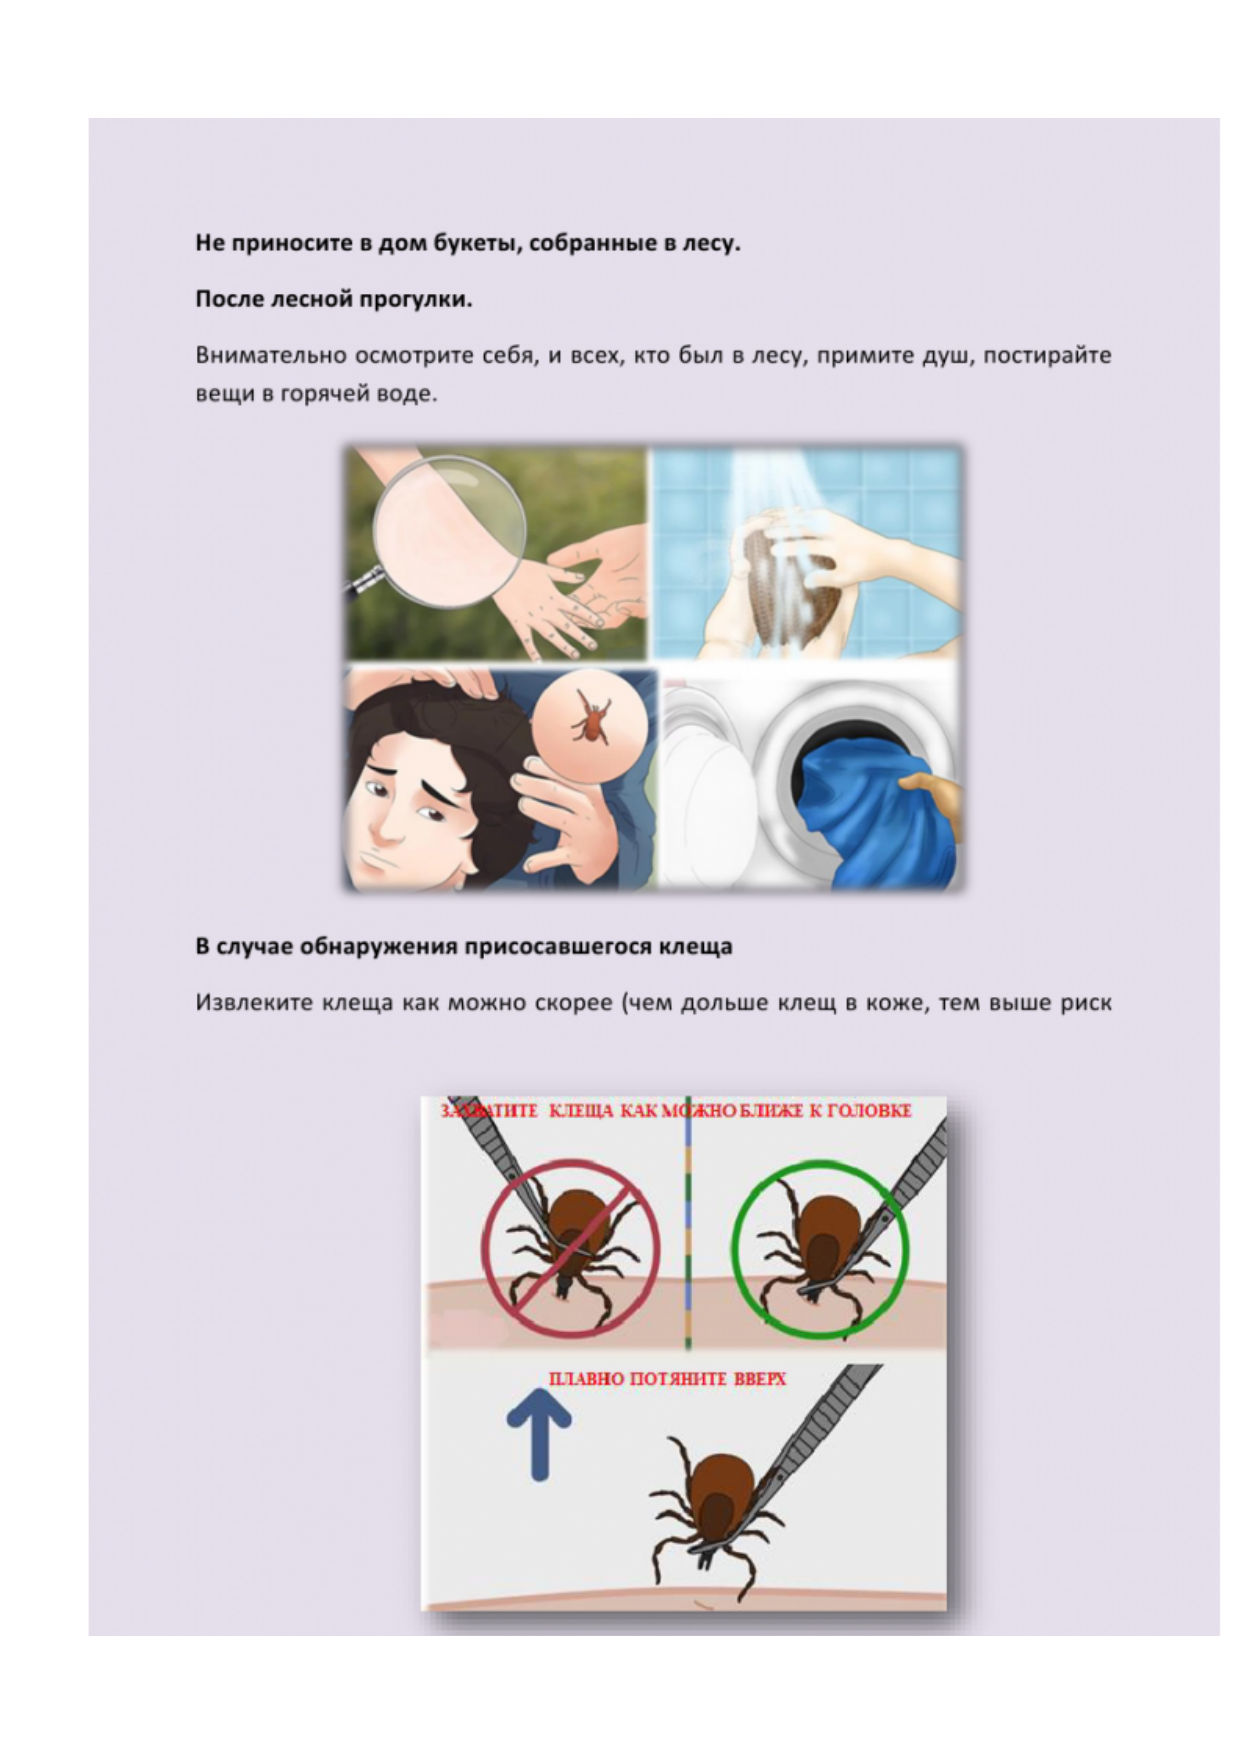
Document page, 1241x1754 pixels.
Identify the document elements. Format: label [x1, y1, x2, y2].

picture [88, 118, 1221, 1636]
